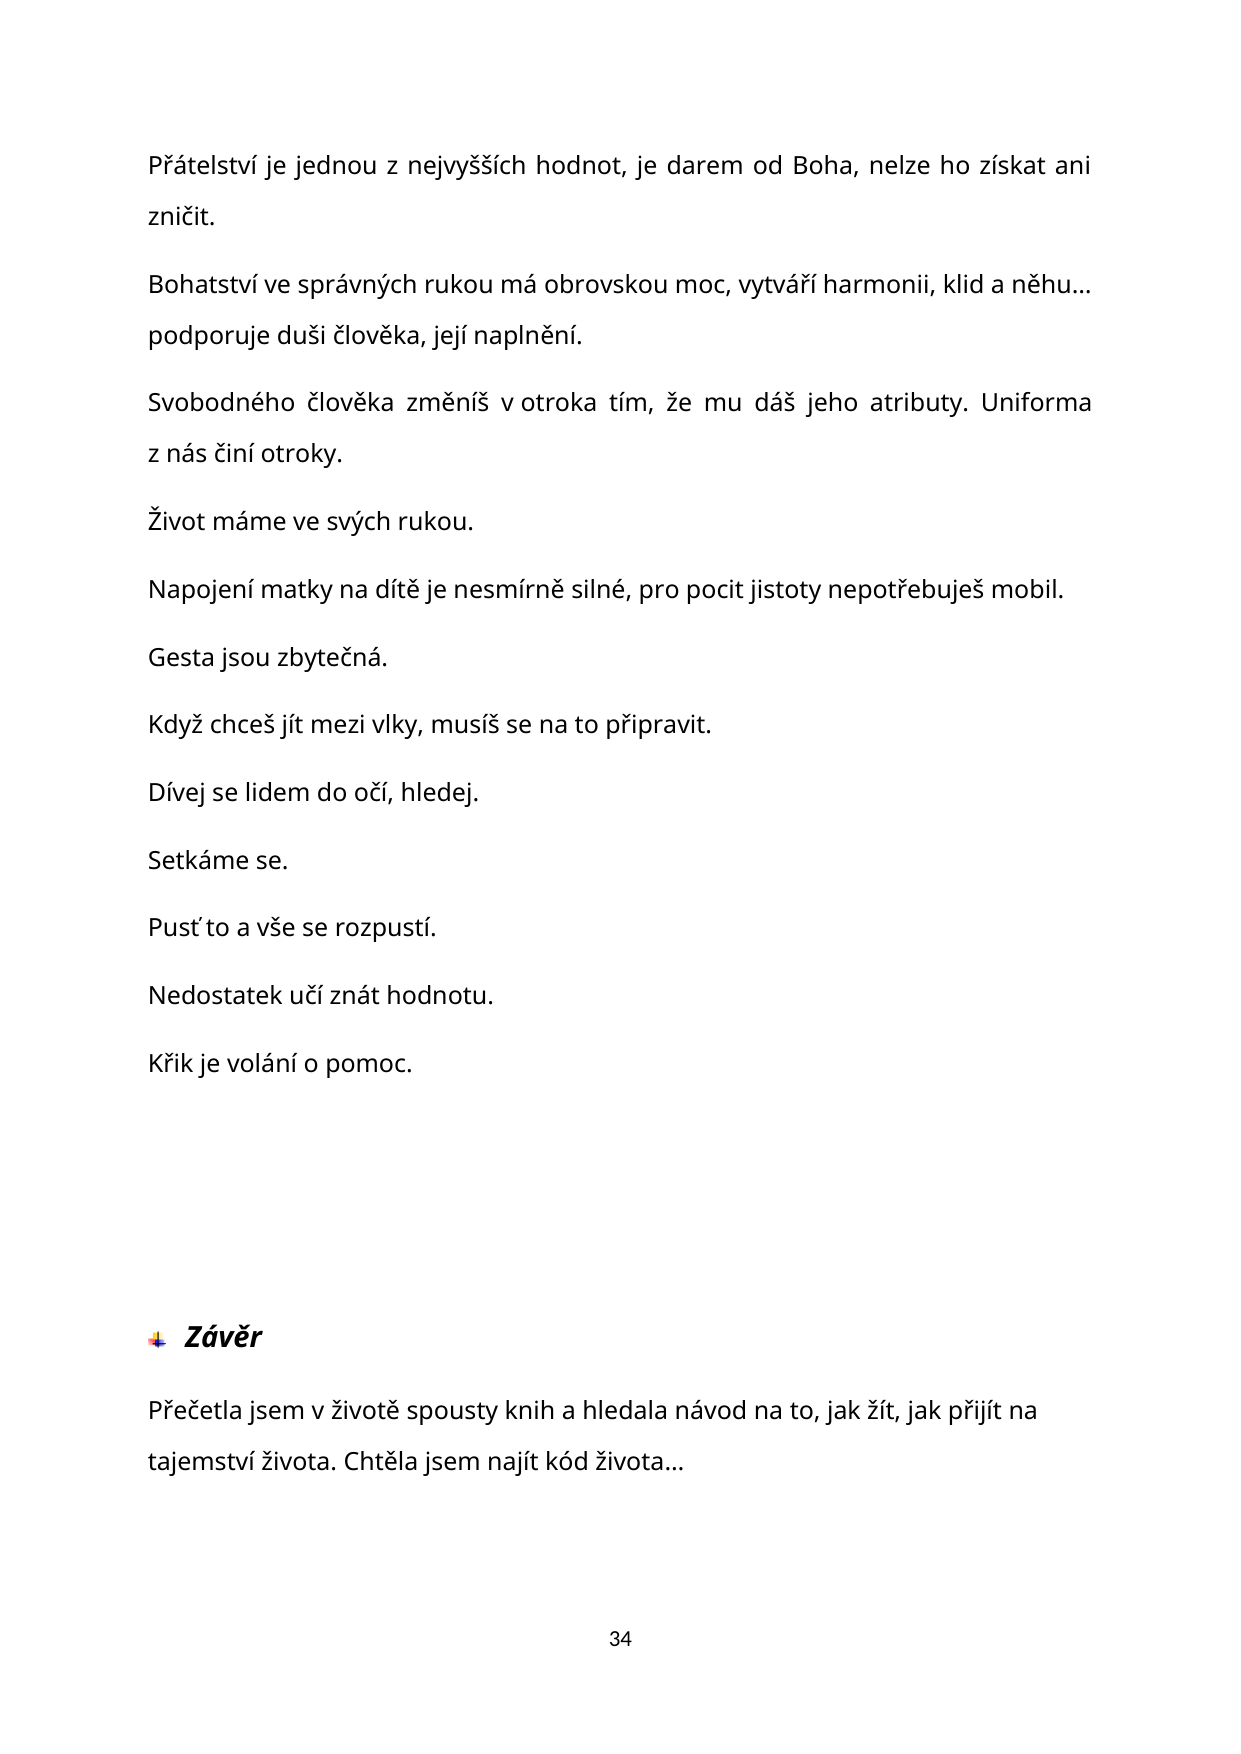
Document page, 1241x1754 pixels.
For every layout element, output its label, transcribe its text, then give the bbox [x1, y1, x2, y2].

text Napojení matky na dítě je nesmírně silné, pro pocit jistoty nepotřebuješ mobil. [148, 572, 1093, 606]
text Svobodného člověka změníš v otroka tím, že mu dáš jeho atributy. Uniforma z nás činí otroky. [148, 385, 1093, 470]
text Bohatství ve správných rukou má obrovskou moc, vytváří harmonii, klid a něhu…podporuje duši člověka, její naplnění. [148, 266, 1093, 351]
text Život máme ve svých rukou. [148, 504, 1093, 538]
text Setkáme se. [148, 842, 1093, 876]
text Dívej se lidem do očí, hledej. [148, 775, 1093, 809]
text Pusť to a vše se rozpustí. [148, 910, 1093, 944]
text Křik je volání o pomoc. [148, 1046, 1093, 1079]
text Přečetla jsem v životě spousty knih a hledala návod na to, jak žít, jak přijít na tajemství života. Chtěla jsem najít kód života… [148, 1392, 1093, 1478]
picture [148, 1330, 166, 1348]
text Nedostatek učí znát hodnotu. [148, 978, 1093, 1012]
text Když chceš jít mezi vlky, musíš se na to připravit. [148, 707, 1093, 741]
text Přátelství je jednou z nejvyšších hodnot, je darem od Boha, nelze ho získat ani zničit. [148, 148, 1093, 233]
list Závěr [148, 1316, 1093, 1356]
text Gesta jsou zbytečná. [148, 639, 1093, 673]
